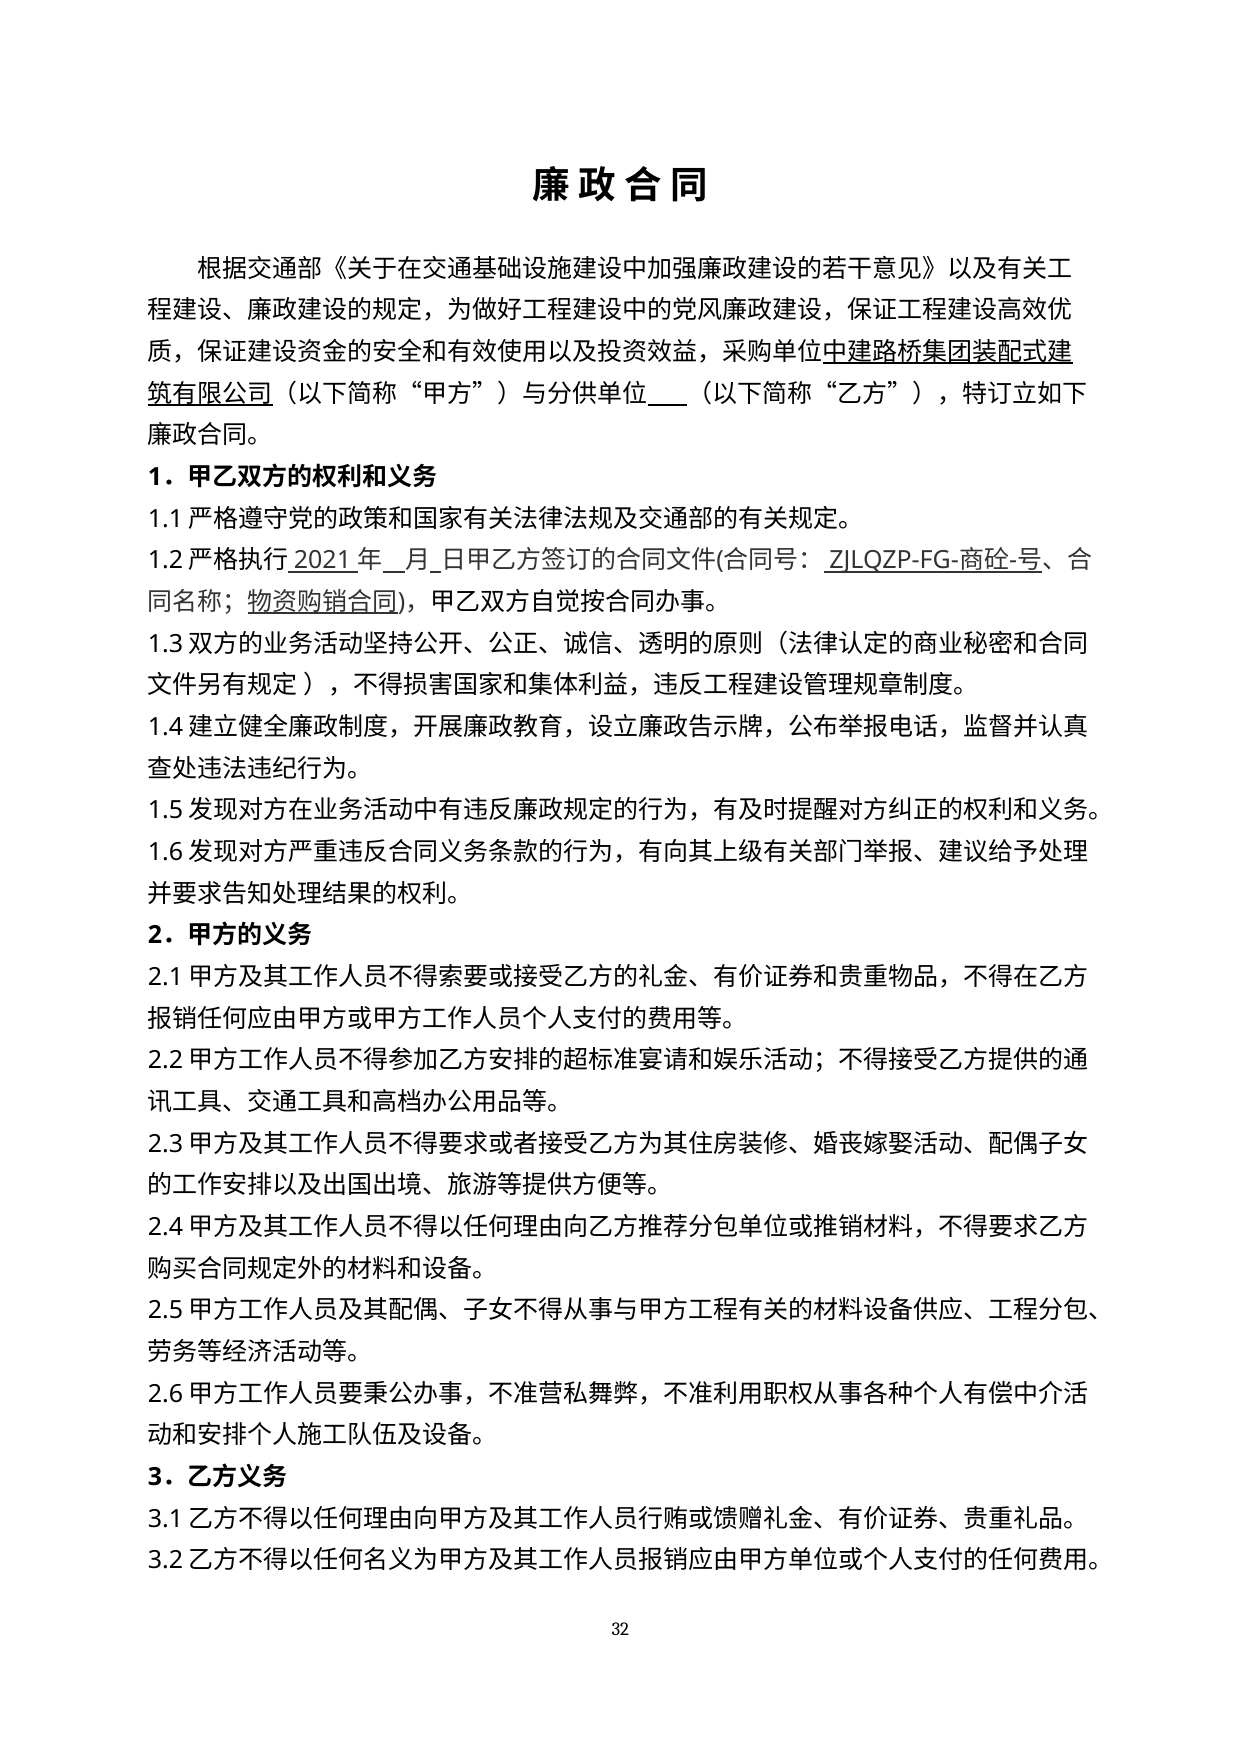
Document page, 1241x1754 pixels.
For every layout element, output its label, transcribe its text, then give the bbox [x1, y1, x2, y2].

text 根据交通部《关于在交通基础设施建设中加强廉政建设的若干意见》以及有关工程建设、廉政建设的规定，为做好工程建设中的党风廉政建设，保证工程建设高效优质，保证建设资金的安全和有效使用以及投资效益，采购单位中建路桥集团装配式建筑有限公司（以下简称“甲方”）与分供单位 （以下简称“乙方”），特订立如下廉政合同。 [148, 244, 1092, 452]
text 廉 政 合 同 [148, 155, 1092, 209]
text 1.1严格遵守党的政策和国家有关法律法规及交通部的有关规定。 [148, 494, 1092, 535]
text 3．乙方义务 [148, 1452, 1092, 1494]
text 2.5甲方工作人员及其配偶、子女不得从事与甲方工程有关的材料设备供应、工程分包、劳务等经济活动等。 [148, 1285, 1092, 1369]
text 2．甲方的义务 [148, 910, 1092, 952]
text 2.3甲方及其工作人员不得要求或者接受乙方为其住房装修、婚丧嫁娶活动、配偶子女的工作安排以及出国出境、旅游等提供方便等。 [148, 1119, 1092, 1202]
text 1.3双方的业务活动坚持公开、公正、诚信、透明的原则（法律认定的商业秘密和合同文件另有规定 ），不得损害国家和集体利益，违反工程建设管理规章制度。 [148, 619, 1092, 702]
text 3.1乙方不得以任何理由向甲方及其工作人员行贿或馈赠礼金、有价证券、贵重礼品。 [148, 1494, 1092, 1535]
text 1.2严格执行 2021 年 月 日甲乙方签订的合同文件(合同号： ZJLQZP-FG-商砼-号、合同名称；物资购销合同)，甲乙双方自觉按合同办事。 [148, 535, 1092, 619]
text 1．甲乙双方的权利和义务 [148, 452, 1092, 494]
text 1.4建立健全廉政制度，开展廉政教育，设立廉政告示牌，公布举报电话，监督并认真查处违法违纪行为。 [148, 702, 1092, 785]
text 3.2乙方不得以任何名义为甲方及其工作人员报销应由甲方单位或个人支付的任何费用。 [148, 1535, 1092, 1577]
text 1.5发现对方在业务活动中有违反廉政规定的行为，有及时提醒对方纠正的权利和义务。 [148, 785, 1092, 827]
text 1.6发现对方严重违反合同义务条款的行为，有向其上级有关部门举报、建议给予处理并要求告知处理结果的权利。 [148, 827, 1092, 910]
text 2.1甲方及其工作人员不得索要或接受乙方的礼金、有价证券和贵重物品，不得在乙方报销任何应由甲方或甲方工作人员个人支付的费用等。 [148, 952, 1092, 1035]
text 2.4甲方及其工作人员不得以任何理由向乙方推荐分包单位或推销材料，不得要求乙方购买合同规定外的材料和设备。 [148, 1202, 1092, 1285]
text 2.6甲方工作人员要秉公办事，不准营私舞弊，不准利用职权从事各种个人有偿中介活动和安排个人施工队伍及设备。 [148, 1369, 1092, 1452]
text 2.2甲方工作人员不得参加乙方安排的超标准宴请和娱乐活动；不得接受乙方提供的通讯工具、交通工具和高档办公用品等。 [148, 1035, 1092, 1119]
